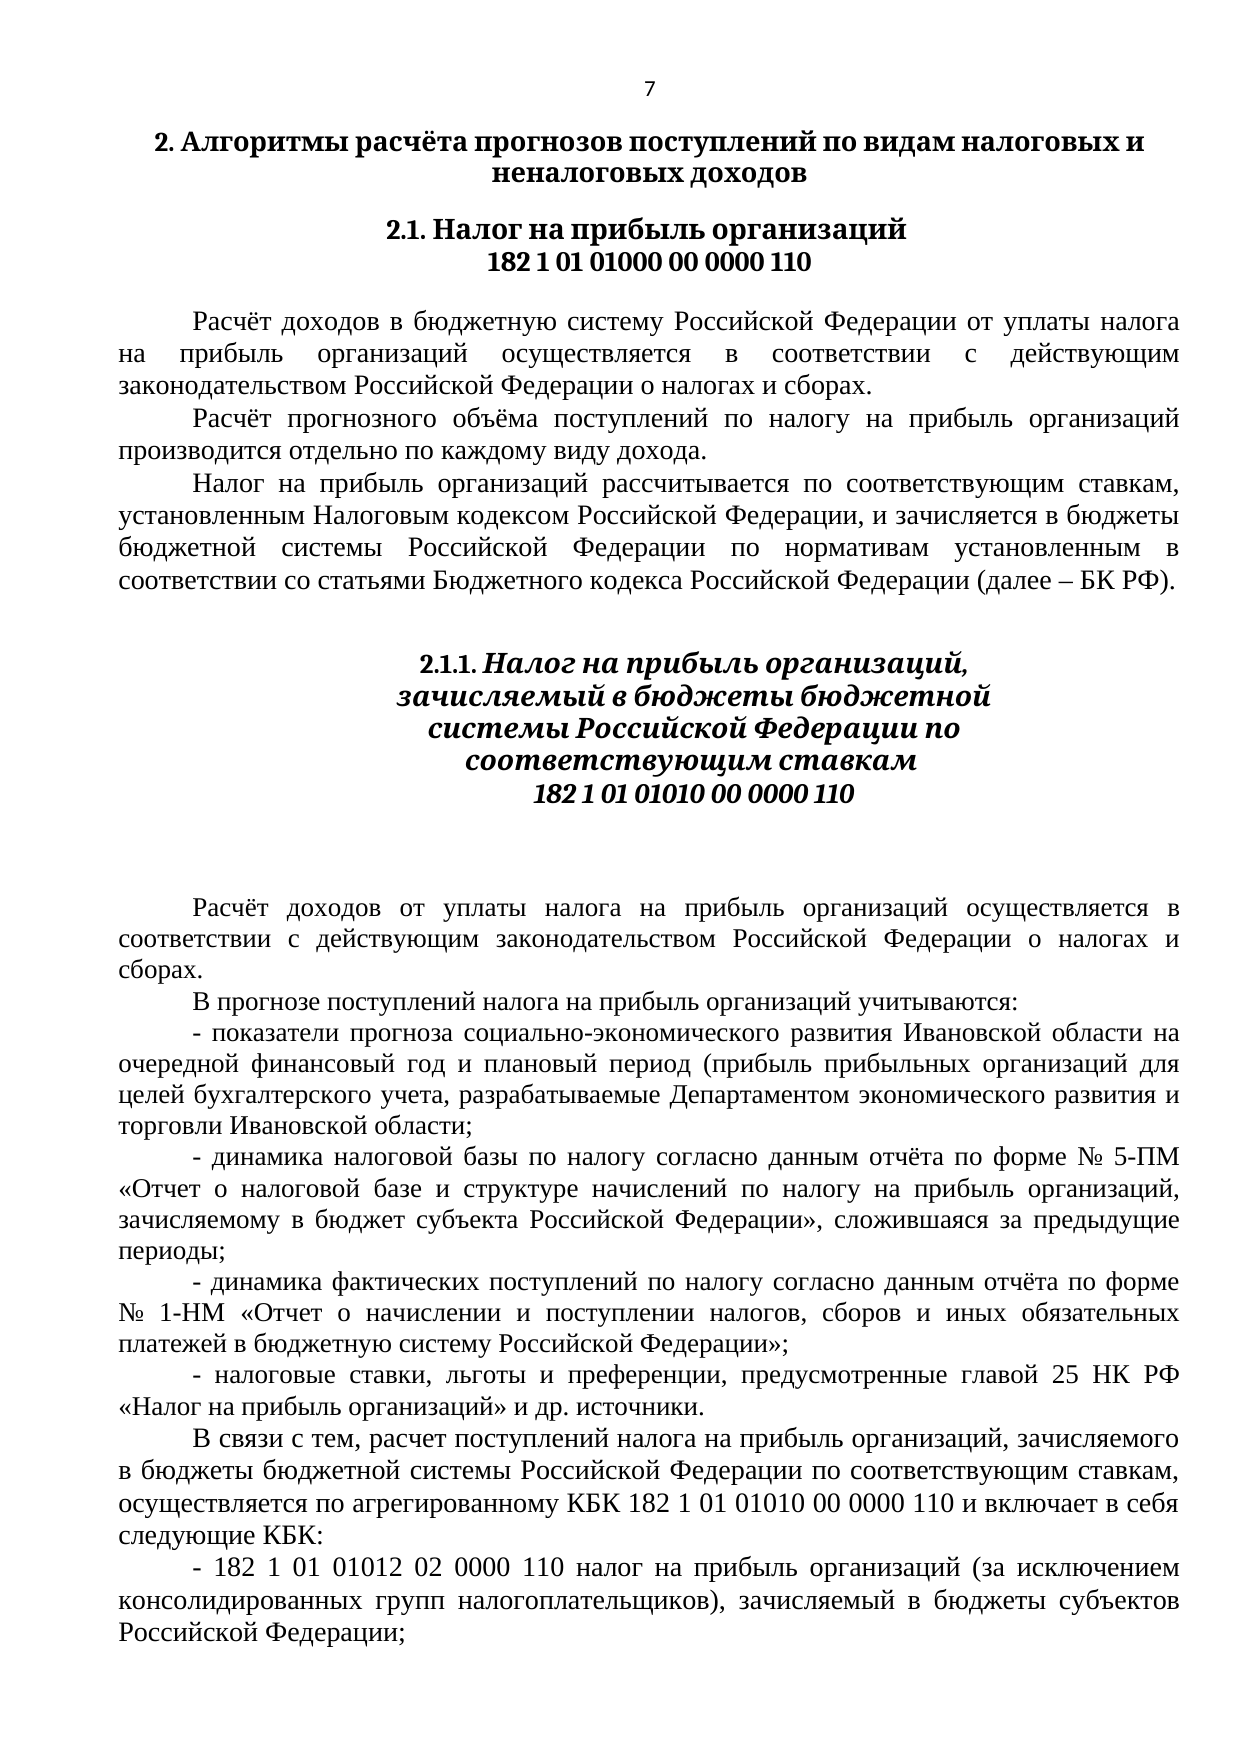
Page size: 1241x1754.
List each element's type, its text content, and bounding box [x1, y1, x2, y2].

text В прогнозе поступлений налога на прибыль организаций учитываются: [118, 985, 1181, 1016]
text - динамика налоговой базы по налогу согласно данным отчёта по форме № 5-ПМ «Отчет о налоговой базе и структуре начислений по налогу на прибыль организаций, зачисляемому в бюджет субъекта Российской Федерации», сложившаяся за предыдущие периоды; [118, 1141, 1181, 1265]
text Расчёт доходов в бюджетную систему Российской Федерации от уплаты налога на прибыль организаций осуществляется в соответствии с действующим законодательством Российской Федерации о налогах и сборах. [118, 304, 1181, 401]
text - динамика фактических поступлений по налогу согласно данным отчёта по форме № 1-НМ «Отчет о начислении и поступлении налогов, сборов и иных обязательных платежей в бюджетную систему Российской Федерации»; [118, 1265, 1181, 1358]
text Расчёт доходов от уплаты налога на прибыль организаций осуществляется в соответствии с действующим законодательством Российской Федерации о налогах и сборах. [118, 891, 1181, 985]
subtitle 2. Алгоритмы расчёта прогнозов поступлений по видам налоговых и неналоговых доходов [118, 127, 1181, 189]
text - 182 1 01 01012 02 0000 110 налог на прибыль организаций (за исключением консолидированных групп налогоплательщиков), зачисляемый в бюджеты субъектов Российской Федерации; [118, 1550, 1181, 1648]
text В связи с тем, расчет поступлений налога на прибыль организаций, зачисляемого в бюджеты бюджетной системы Российской Федерации по соответствующим ставкам, осуществляется по агрегированному КБК 182 1 01 01010 00 0000 110 и включает в себя следующие КБК: [118, 1421, 1181, 1550]
subtitle 2.1. Налог на прибыль организаций 182 1 01 01000 00 0000 110 [118, 214, 1181, 279]
text - показатели прогноза социально-экономического развития Ивановской области на очередной финансовый год и плановый период (прибыль прибыльных организаций для целей бухгалтерского учета, разрабатываемые Департаментом экономического развития и торговли Ивановской области; [118, 1016, 1181, 1141]
subtitle 2.1.1. Налог на прибыль организаций, зачисляемый в бюджеты бюджетной системы Российской Федерации по соответствующим ставкам 182 1 01 01010 00 0000 110 [325, 648, 1063, 810]
text Расчёт прогнозного объёма поступлений по налогу на прибыль организаций производится отдельно по каждому виду дохода. [118, 401, 1181, 466]
text Налог на прибыль организаций рассчитывается по соответствующим ставкам, установленным Налоговым кодексом Российской Федерации, и зачисляется в бюджеты бюджетной системы Российской Федерации по нормативам установленным в соответствии со статьями Бюджетного кодекса Российской Федерации (далее – БК РФ). [118, 466, 1181, 595]
text - налоговые ставки, льготы и преференции, предусмотренные главой 25 НК РФ «Налог на прибыль организаций» и др. источники. [118, 1358, 1181, 1421]
